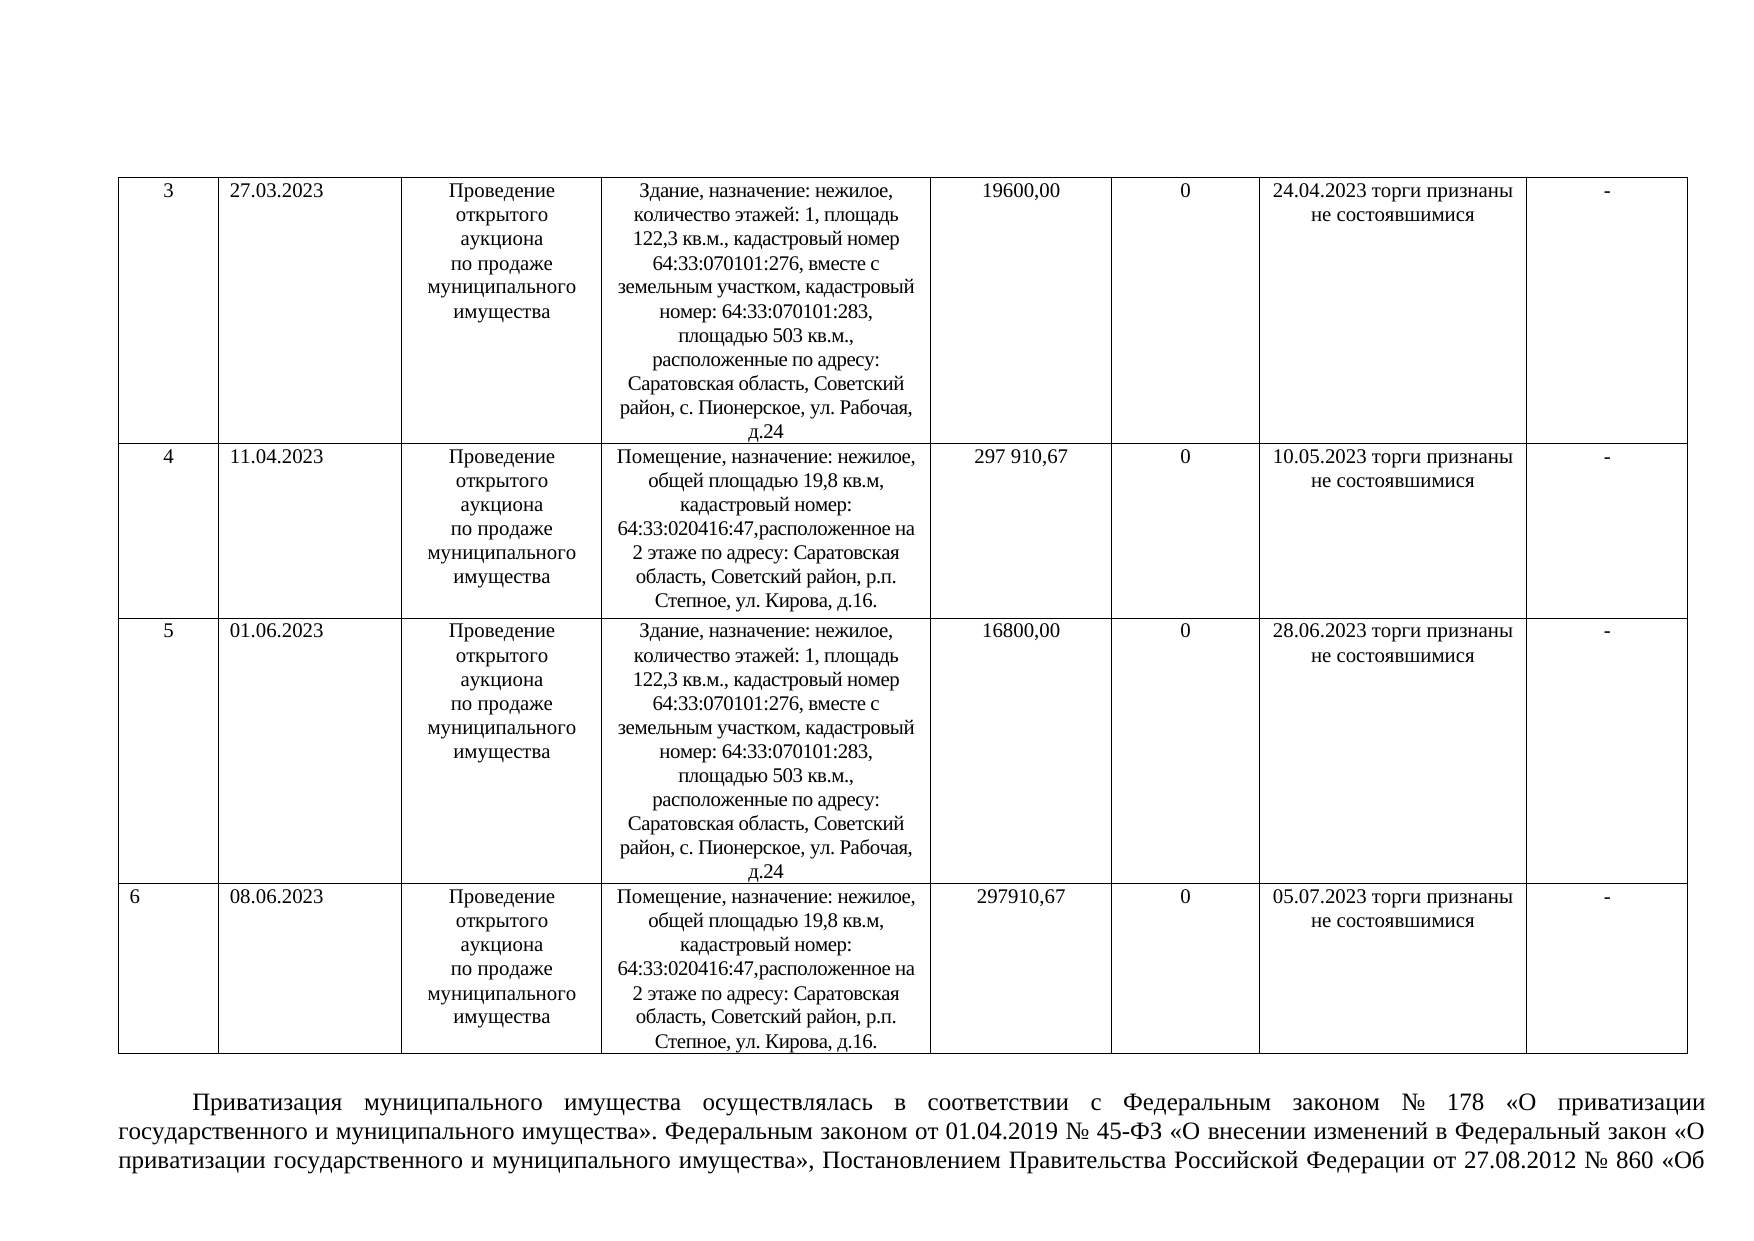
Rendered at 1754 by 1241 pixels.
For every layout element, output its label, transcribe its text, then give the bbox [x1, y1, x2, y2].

table_cell - [1527, 178, 1687, 443]
table_cell 0 [1112, 444, 1259, 617]
table_cell Помещение, назначение: нежилое, общей площадью 19,8 кв.м, кадастровый номер: 64:33:020416:47,расположенное на 2 этаже по адресу: Саратовская область, Советский район, р.п. Степное, ул. Кирова, д.16. [602, 444, 930, 617]
table_cell 5 [119, 619, 218, 883]
table_cell 28.06.2023 торги признаны не состоявшимися [1260, 619, 1526, 883]
table_cell 0 [1112, 619, 1259, 883]
table_cell 05.07.2023 торги признаны не состоявшимися [1260, 884, 1526, 1053]
table_cell 297910,67 [931, 884, 1111, 1053]
table_cell 11.04.2023 [219, 444, 401, 617]
table_cell 297 910,67 [931, 444, 1111, 617]
table_cell Проведение открытого аукциона по продаже муниципального имущества [402, 619, 601, 883]
table_cell 0 [1112, 178, 1259, 443]
table_cell Проведение открытого аукциона по продаже муниципального имущества [402, 884, 601, 1053]
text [118, 1087, 1707, 1173]
table_cell 0 [1112, 884, 1259, 1053]
table_cell 6 [119, 884, 218, 1053]
table_cell 01.06.2023 [219, 619, 401, 883]
table_cell Помещение, назначение: нежилое, общей площадью 19,8 кв.м, кадастровый номер: 64:33:020416:47,расположенное на 2 этаже по адресу: Саратовская область, Советский район, р.п. Степное, ул. Кирова, д.16. [602, 884, 930, 1053]
table_cell - [1527, 619, 1687, 883]
table_cell 3 [119, 178, 218, 443]
table_cell 16800,00 [931, 619, 1111, 883]
table_cell 4 [119, 444, 218, 617]
table_cell 19600,00 [931, 178, 1111, 443]
table_cell - [1527, 884, 1687, 1053]
table_cell 08.06.2023 [219, 884, 401, 1053]
table_cell 24.04.2023 торги признаны не состоявшимися [1260, 178, 1526, 443]
table_cell 10.05.2023 торги признаны не состоявшимися [1260, 444, 1526, 617]
table_cell - [1527, 444, 1687, 617]
table_cell Проведение открытого аукциона по продаже муниципального имущества [402, 444, 601, 617]
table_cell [402, 178, 601, 443]
table_cell 27.03.2023 [219, 178, 401, 443]
